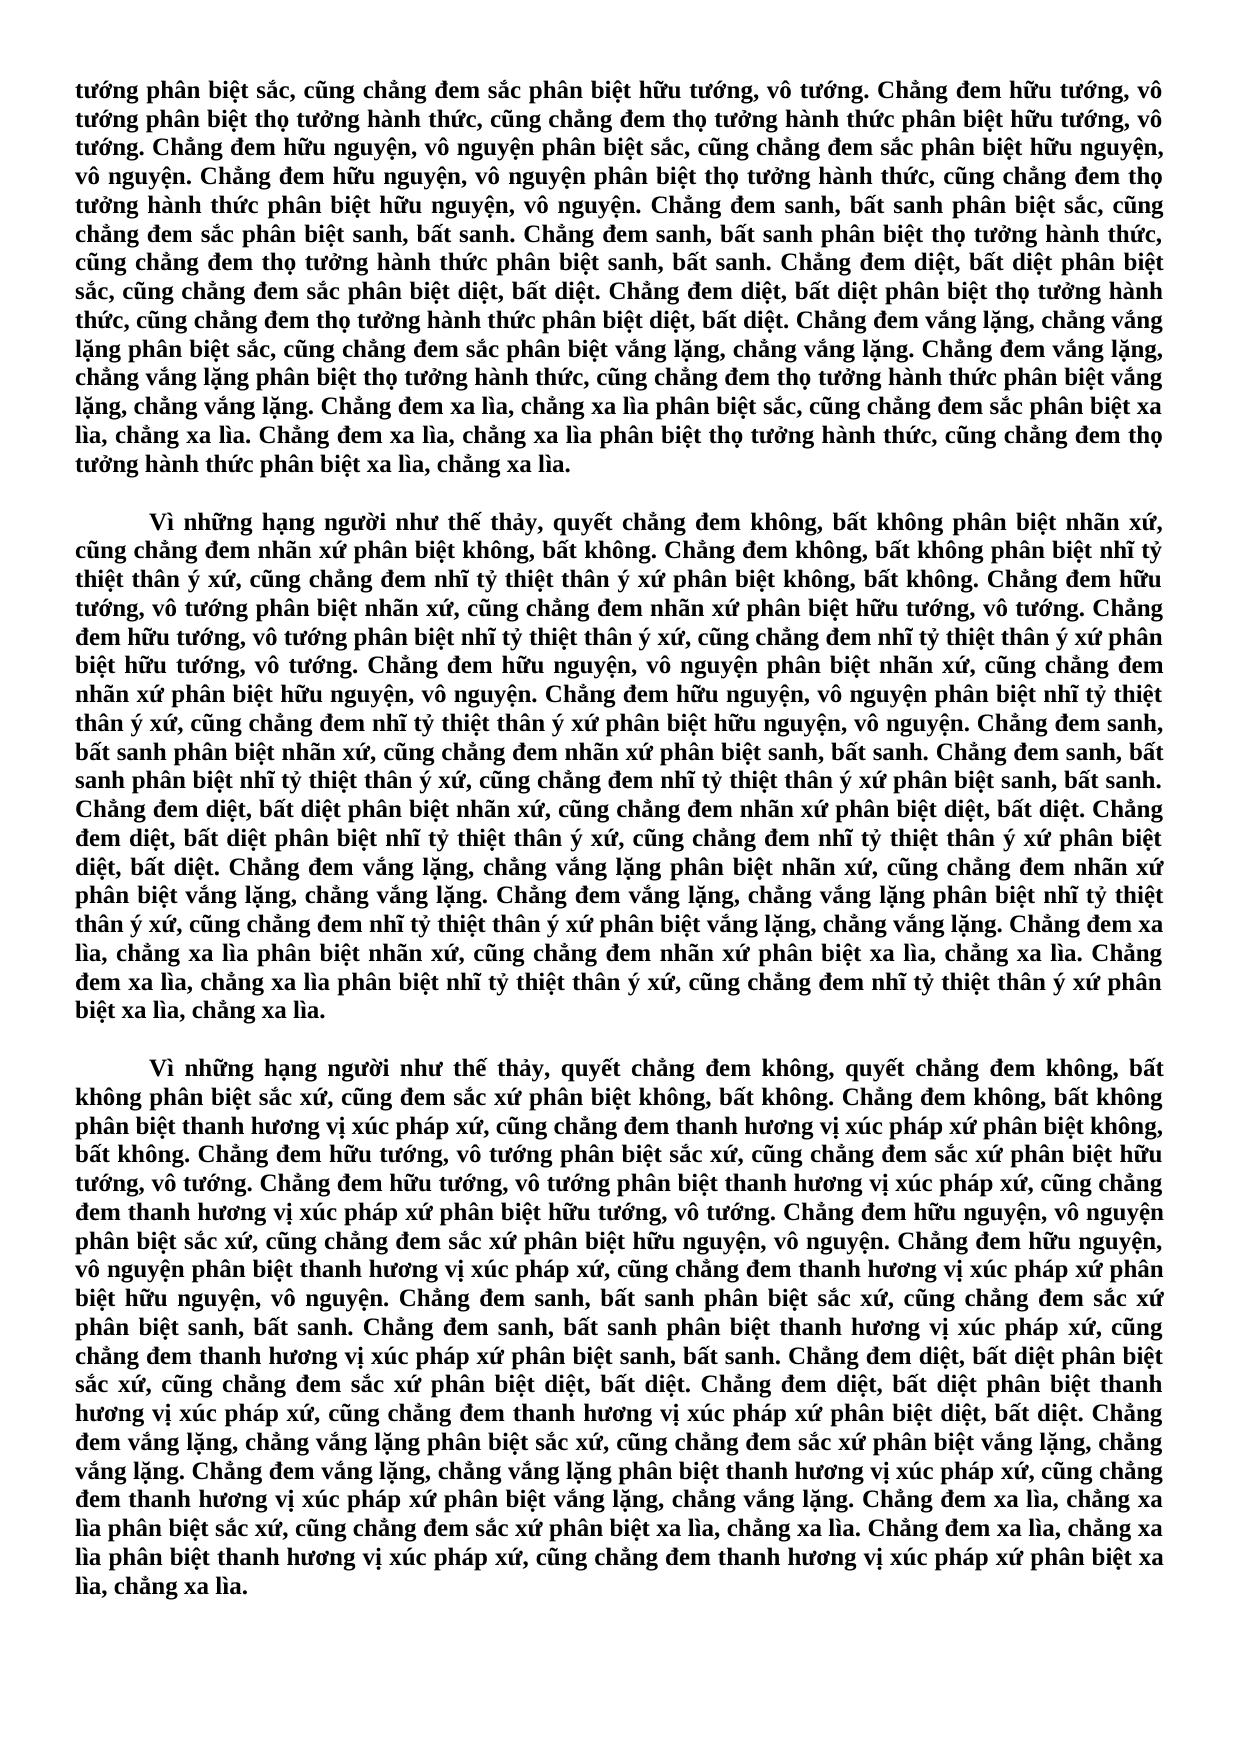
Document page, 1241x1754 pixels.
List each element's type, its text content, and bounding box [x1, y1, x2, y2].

text Vì những hạng người như thế thảy, quyết chẳng đem không, bất không phân biệt nhãn xứ, cũng chẳng đem nhãn xứ phân biệt không, bất không. Chẳng đem không, bất không phân biệt nhĩ tỷ thiệt thân ý xứ, cũng chẳng đem nhĩ tỷ thiệt thân ý xứ phân biệt không, bất không. Chẳng đem hữu tướng, vô tướng phân biệt nhãn xứ, cũng chẳng đem nhãn xứ phân biệt hữu tướng, vô tướng. Chẳng đem hữu tướng, vô tướng phân biệt nhĩ tỷ thiệt thân ý xứ, cũng chẳng đem nhĩ tỷ thiệt thân ý xứ phân biệt hữu tướng, vô tướng. Chẳng đem hữu nguyện, vô nguyện phân biệt nhãn xứ, cũng chẳng đem nhãn xứ phân biệt hữu nguyện, vô nguyện. Chẳng đem hữu nguyện, vô nguyện phân biệt nhĩ tỷ thiệt thân ý xứ, cũng chẳng đem nhĩ tỷ thiệt thân ý xứ phân biệt hữu nguyện, vô nguyện. Chẳng đem sanh, bất sanh phân biệt nhãn xứ, cũng chẳng đem nhãn xứ phân biệt sanh, bất sanh. Chẳng đem sanh, bất sanh phân biệt nhĩ tỷ thiệt thân ý xứ, cũng chẳng đem nhĩ tỷ thiệt thân ý xứ phân biệt sanh, bất sanh. Chẳng đem diệt, bất diệt phân biệt nhãn xứ, cũng chẳng đem nhãn xứ phân biệt diệt, bất diệt. Chẳng đem diệt, bất diệt phân biệt nhĩ tỷ thiệt thân ý xứ, cũng chẳng đem nhĩ tỷ thiệt thân ý xứ phân biệt diệt, bất diệt. Chẳng đem vắng lặng, chẳng vắng lặng phân biệt nhãn xứ, cũng chẳng đem nhãn xứ phân biệt vắng lặng, chẳng vắng lặng. Chẳng đem vắng lặng, chẳng vắng lặng phân biệt nhĩ tỷ thiệt thân ý xứ, cũng chẳng đem nhĩ tỷ thiệt thân ý xứ phân biệt vắng lặng, chẳng vắng lặng. Chẳng đem xa lìa, chẳng xa lìa phân biệt nhãn xứ, cũng chẳng đem nhãn xứ phân biệt xa lìa, chẳng xa lìa. Chẳng đem xa lìa, chẳng xa lìa phân biệt nhĩ tỷ thiệt thân ý xứ, cũng chẳng đem nhĩ tỷ thiệt thân ý xứ phân biệt xa lìa, chẳng xa lìa. [75, 507, 1165, 1024]
text Vì những hạng người như thế thảy, quyết chẳng đem không, quyết chẳng đem không, bất không phân biệt sắc xứ, cũng đem sắc xứ phân biệt không, bất không. Chẳng đem không, bất không phân biệt thanh hương vị xúc pháp xứ, cũng chẳng đem thanh hương vị xúc pháp xứ phân biệt không, bất không. Chẳng đem hữu tướng, vô tướng phân biệt sắc xứ, cũng chẳng đem sắc xứ phân biệt hữu tướng, vô tướng. Chẳng đem hữu tướng, vô tướng phân biệt thanh hương vị xúc pháp xứ, cũng chẳng đem thanh hương vị xúc pháp xứ phân biệt hữu tướng, vô tướng. Chẳng đem hữu nguyện, vô nguyện phân biệt sắc xứ, cũng chẳng đem sắc xứ phân biệt hữu nguyện, vô nguyện. Chẳng đem hữu nguyện, vô nguyện phân biệt thanh hương vị xúc pháp xứ, cũng chẳng đem thanh hương vị xúc pháp xứ phân biệt hữu nguyện, vô nguyện. Chẳng đem sanh, bất sanh phân biệt sắc xứ, cũng chẳng đem sắc xứ phân biệt sanh, bất sanh. Chẳng đem sanh, bất sanh phân biệt thanh hương vị xúc pháp xứ, cũng chẳng đem thanh hương vị xúc pháp xứ phân biệt sanh, bất sanh. Chẳng đem diệt, bất diệt phân biệt sắc xứ, cũng chẳng đem sắc xứ phân biệt diệt, bất diệt. Chẳng đem diệt, bất diệt phân biệt thanh hương vị xúc pháp xứ, cũng chẳng đem thanh hương vị xúc pháp xứ phân biệt diệt, bất diệt. Chẳng đem vắng lặng, chẳng vắng lặng phân biệt sắc xứ, cũng chẳng đem sắc xứ phân biệt vắng lặng, chẳng vắng lặng. Chẳng đem vắng lặng, chẳng vắng lặng phân biệt thanh hương vị xúc pháp xứ, cũng chẳng đem thanh hương vị xúc pháp xứ phân biệt vắng lặng, chẳng vắng lặng. Chẳng đem xa lìa, chẳng xa lìa phân biệt sắc xứ, cũng chẳng đem sắc xứ phân biệt xa lìa, chẳng xa lìa. Chẳng đem xa lìa, chẳng xa lìa phân biệt thanh hương vị xúc pháp xứ, cũng chẳng đem thanh hương vị xúc pháp xứ phân biệt xa lìa, chẳng xa lìa. [75, 1053, 1165, 1599]
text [75, 75, 1165, 477]
